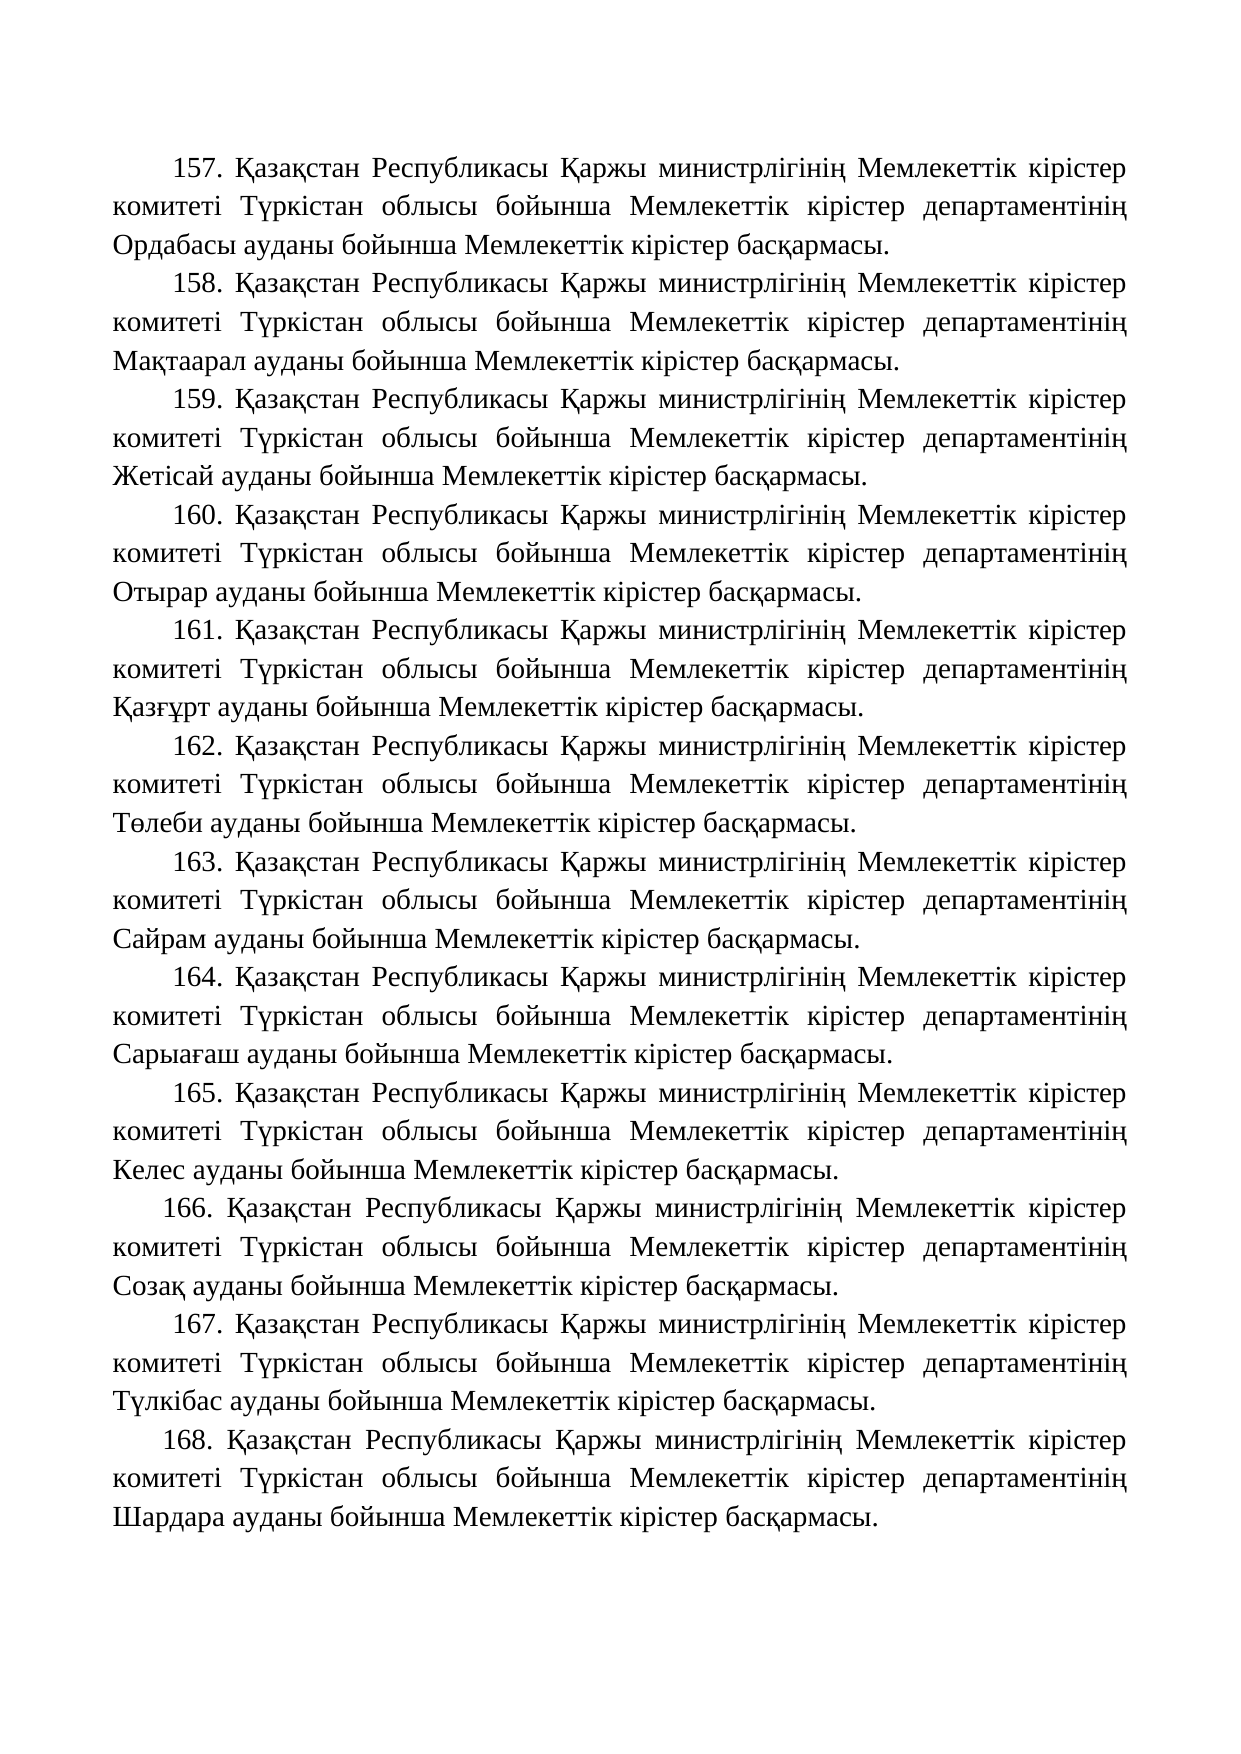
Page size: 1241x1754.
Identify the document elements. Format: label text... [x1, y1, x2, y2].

text 157. Қазақстан Республикасы Қаржы министрлiгiнiң Мемлекеттік кірістер комитеті Түркістан облысы бойынша Мемлекеттік кірістер департаментінің Ордабасы ауданы бойынша Мемлекеттік кірістер басқармасы. [112, 150, 1128, 261]
text 163. Қазақстан Республикасы Қаржы министрлiгiнiң Мемлекеттік кірістер комитеті Түркістан облысы бойынша Мемлекеттік кірістер департаментінің Сайрам ауданы бойынша Мемлекеттік кірістер басқармасы. [112, 844, 1128, 954]
text 160. Қазақстан Республикасы Қаржы министрлiгiнiң Мемлекеттік кірістер комитеті Түркістан облысы бойынша Мемлекеттік кірістер департаментінің Отырар ауданы бойынша Мемлекеттік кірістер басқармасы. [112, 497, 1128, 607]
text 162. Қазақстан Республикасы Қаржы министрлiгiнiң Мемлекеттік кірістер комитеті Түркістан облысы бойынша Мемлекеттік кірістер департаментінің Төлеби ауданы бойынша Мемлекеттік кірістер басқармасы. [112, 728, 1128, 839]
text 168. Қазақстан Республикасы Қаржы министрлiгiнiң Мемлекеттік кірістер комитеті Түркістан облысы бойынша Мемлекеттік кірістер департаментінің Шардара ауданы бойынша Мемлекеттік кірістер басқармасы. [112, 1422, 1128, 1532]
text 158. Қазақстан Республикасы Қаржы министрлiгiнiң Мемлекеттік кірістер комитеті Түркістан облысы бойынша Мемлекеттік кірістер департаментінің Мақтаарал ауданы бойынша Мемлекеттік кірістер басқармасы. [112, 266, 1128, 376]
text 164. Қазақстан Республикасы Қаржы министрлiгiнiң Мемлекеттік кірістер комитеті Түркістан облысы бойынша Мемлекеттік кірістер департаментінің Сарыағаш ауданы бойынша Мемлекеттік кірістер басқармасы. [112, 959, 1128, 1070]
text 161. Қазақстан Республикасы Қаржы министрлiгiнiң Мемлекеттік кірістер комитеті Түркістан облысы бойынша Мемлекеттік кірістер департаментінің Қазғұрт ауданы бойынша Мемлекеттік кірістер басқармасы. [112, 612, 1128, 723]
text 165. Қазақстан Республикасы Қаржы министрлiгiнiң Мемлекеттік кірістер комитеті Түркістан облысы бойынша Мемлекеттік кірістер департаментінің Келес ауданы бойынша Мемлекеттік кірістер басқармасы. [112, 1075, 1128, 1186]
text 167. Қазақстан Республикасы Қаржы министрлiгiнiң Мемлекеттік кірістер комитеті Түркістан облысы бойынша Мемлекеттік кірістер департаментінің Түлкібас ауданы бойынша Мемлекеттік кірістер басқармасы. [112, 1306, 1128, 1417]
text 159. Қазақстан Республикасы Қаржы министрлiгiнiң Мемлекеттік кірістер комитеті Түркістан облысы бойынша Мемлекеттік кірістер департаментінің Жетісай ауданы бойынша Мемлекеттік кірістер басқармасы. [112, 381, 1128, 492]
text 166. Қазақстан Республикасы Қаржы министрлiгiнiң Мемлекеттік кірістер комитеті Түркістан облысы бойынша Мемлекеттік кірістер департаментінің Созақ ауданы бойынша Мемлекеттік кірістер басқармасы. [112, 1191, 1128, 1301]
